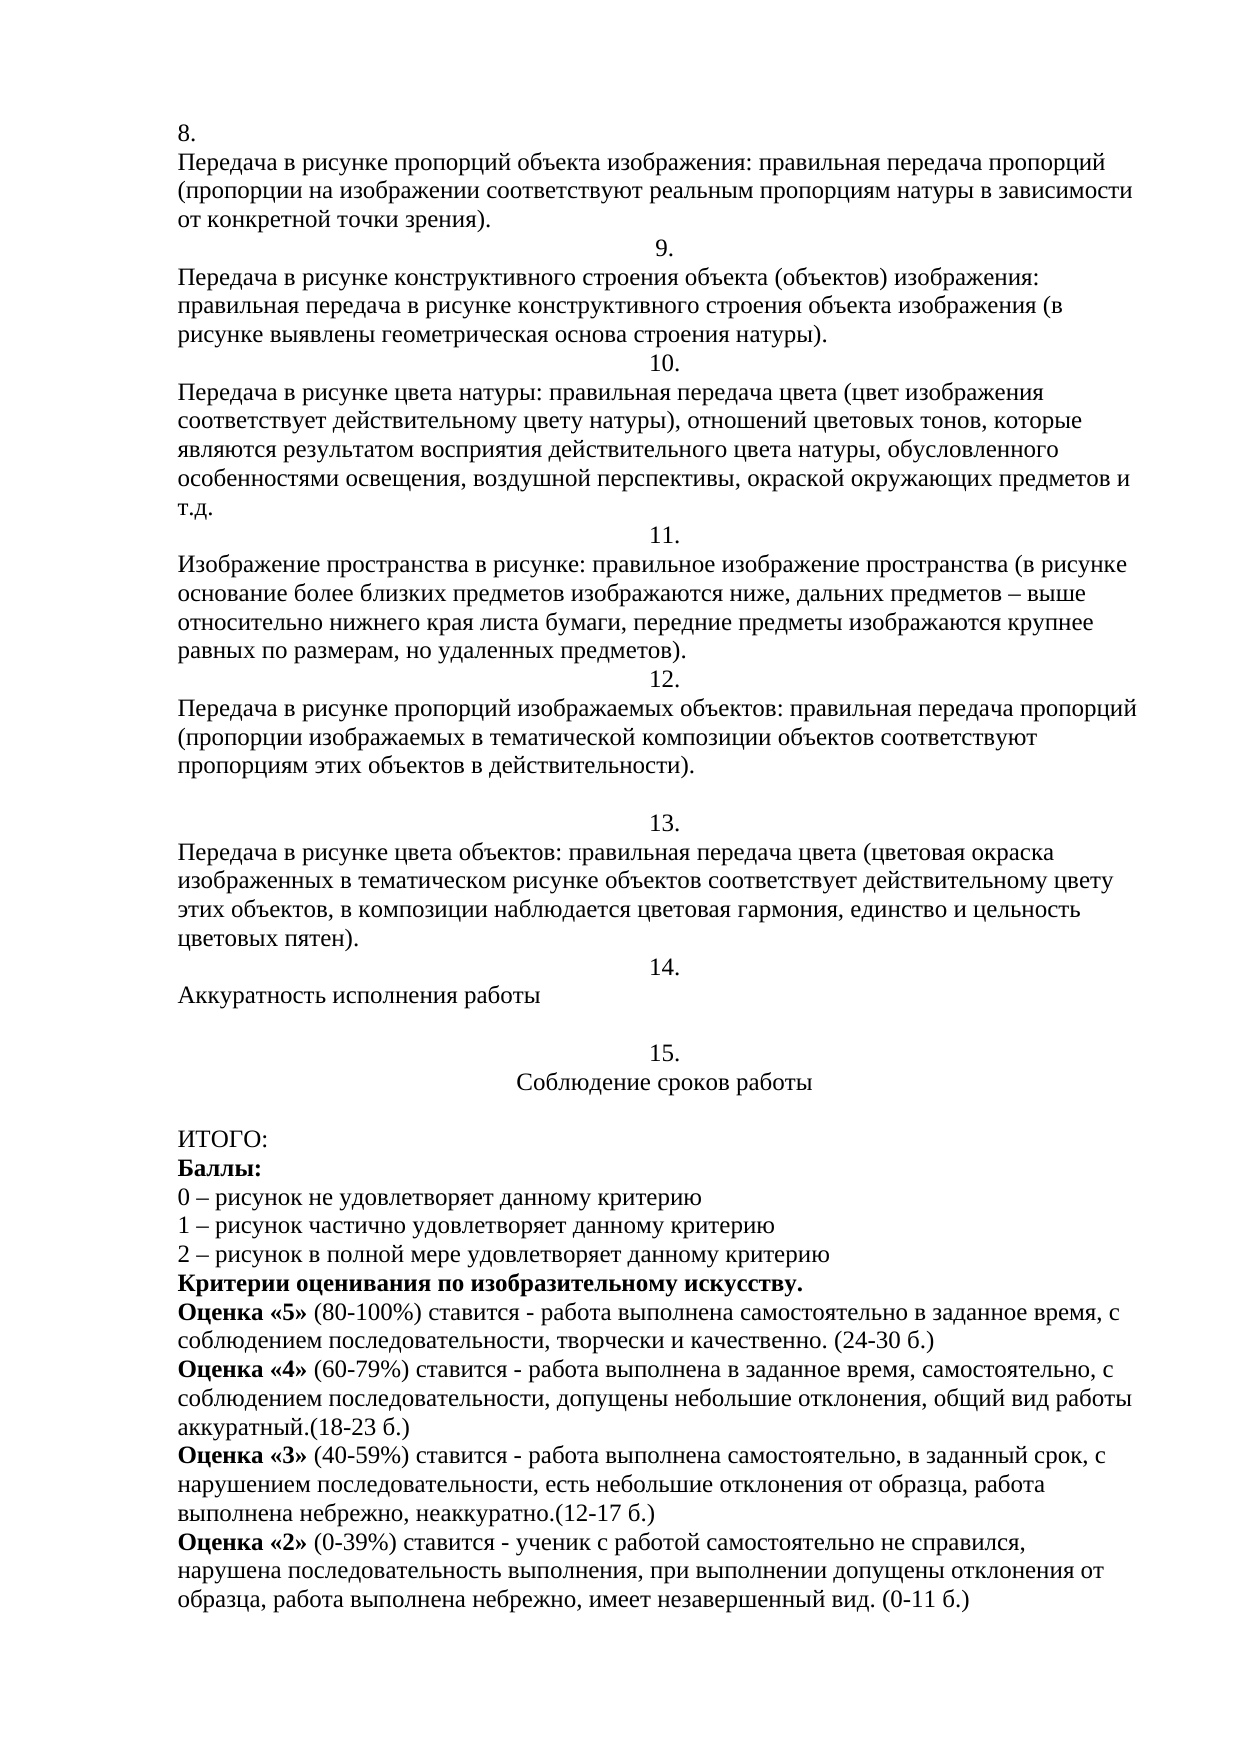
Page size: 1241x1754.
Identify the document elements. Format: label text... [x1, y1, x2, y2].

text 14. [177, 952, 1152, 981]
text 12. [177, 664, 1152, 693]
text Передача в рисунке пропорций объекта изображения: правильная передача пропорций (пропорции на изображении соответствуют реальным пропорциям натуры в зависимости от конкретной точки зрения). [177, 147, 1152, 233]
text 2 – рисунок в полной мере удовлетворяет данному критерию [177, 1239, 1152, 1268]
text Передача в рисунке цвета натуры: правильная передача цвета (цвет изображения соответствует действительному цвету натуры), отношений цветовых тонов, которые являются результатом восприятия действительного цвета натуры, обусловленного особенностями освещения, воздушной перспективы, окраской окружающих предметов и т.д. [177, 377, 1152, 521]
text Передача в рисунке цвета объектов: правильная передача цвета (цветовая окраска изображенных в тематическом рисунке объектов соответствует действительному цвету этих объектов, в композиции наблюдается цветовая гармония, единство и цельность цветовых пятен). [177, 837, 1152, 952]
text Аккуратность исполнения работы [177, 981, 1152, 1009]
text Оценка «2» (0-39%) ставится - ученик с работой самостоятельно не справился, [177, 1527, 1152, 1556]
text Критерии оценивания по изобразительному искусству. [177, 1268, 1152, 1297]
text 15. [177, 1038, 1152, 1067]
text 10. [177, 348, 1152, 377]
text Оценка «5» (80-100%) ставится - работа выполнена самостоятельно в заданное время, с соблюдением последовательности, творчески и качественно. (24-30 б.) [177, 1297, 1152, 1354]
text Передача в рисунке конструктивного строения объекта (объектов) изображения: правильная передача в рисунке конструктивного строения объекта изображения (в рисунке выявлены геометрическая основа строения натуры). [177, 262, 1152, 348]
text ИТОГО: [177, 1124, 1152, 1153]
text Оценка «4» (60-79%) ставится - работа выполнена в заданное время, самостоятельно, с соблюдением последовательности, допущены небольшие отклонения, общий вид работы аккуратный.(18-23 б.) [177, 1354, 1152, 1441]
text Соблюдение сроков работы [177, 1067, 1152, 1096]
text 9. [177, 233, 1152, 262]
text Оценка «3» (40-59%) ставится - работа выполнена самостоятельно, в заданный срок, с нарушением последовательности, есть небольшие отклонения от образца, работа выполнена небрежно, неаккуратно.(12-17 б.) [177, 1441, 1152, 1527]
text 11. [177, 521, 1152, 549]
text 0 – рисунок не удовлетворяет данному критерию [177, 1182, 1152, 1211]
text Передача в рисунке пропорций изображаемых объектов: правильная передача пропорций (пропорции изображаемых в тематической композиции объектов соответствуют пропорциям этих объектов в действительности). [177, 693, 1152, 779]
text 8. [177, 118, 1152, 147]
text нарушена последовательность выполнения, при выполнении допущены отклонения от образца, работа выполнена небрежно, имеет незавершенный вид. (0-11 б.) [177, 1556, 1152, 1613]
text Изображение пространства в рисунке: правильное изображение пространства (в рисунке основание более близких предметов изображаются ниже, дальних предметов – выше относительно нижнего края листа бумаги, передние предметы изображаются крупнее равных по размерам, но удаленных предметов). [177, 549, 1152, 664]
text 13. [177, 808, 1152, 837]
text Баллы: [177, 1153, 1152, 1182]
text 1 – рисунок частично удовлетворяет данному критерию [177, 1211, 1152, 1239]
